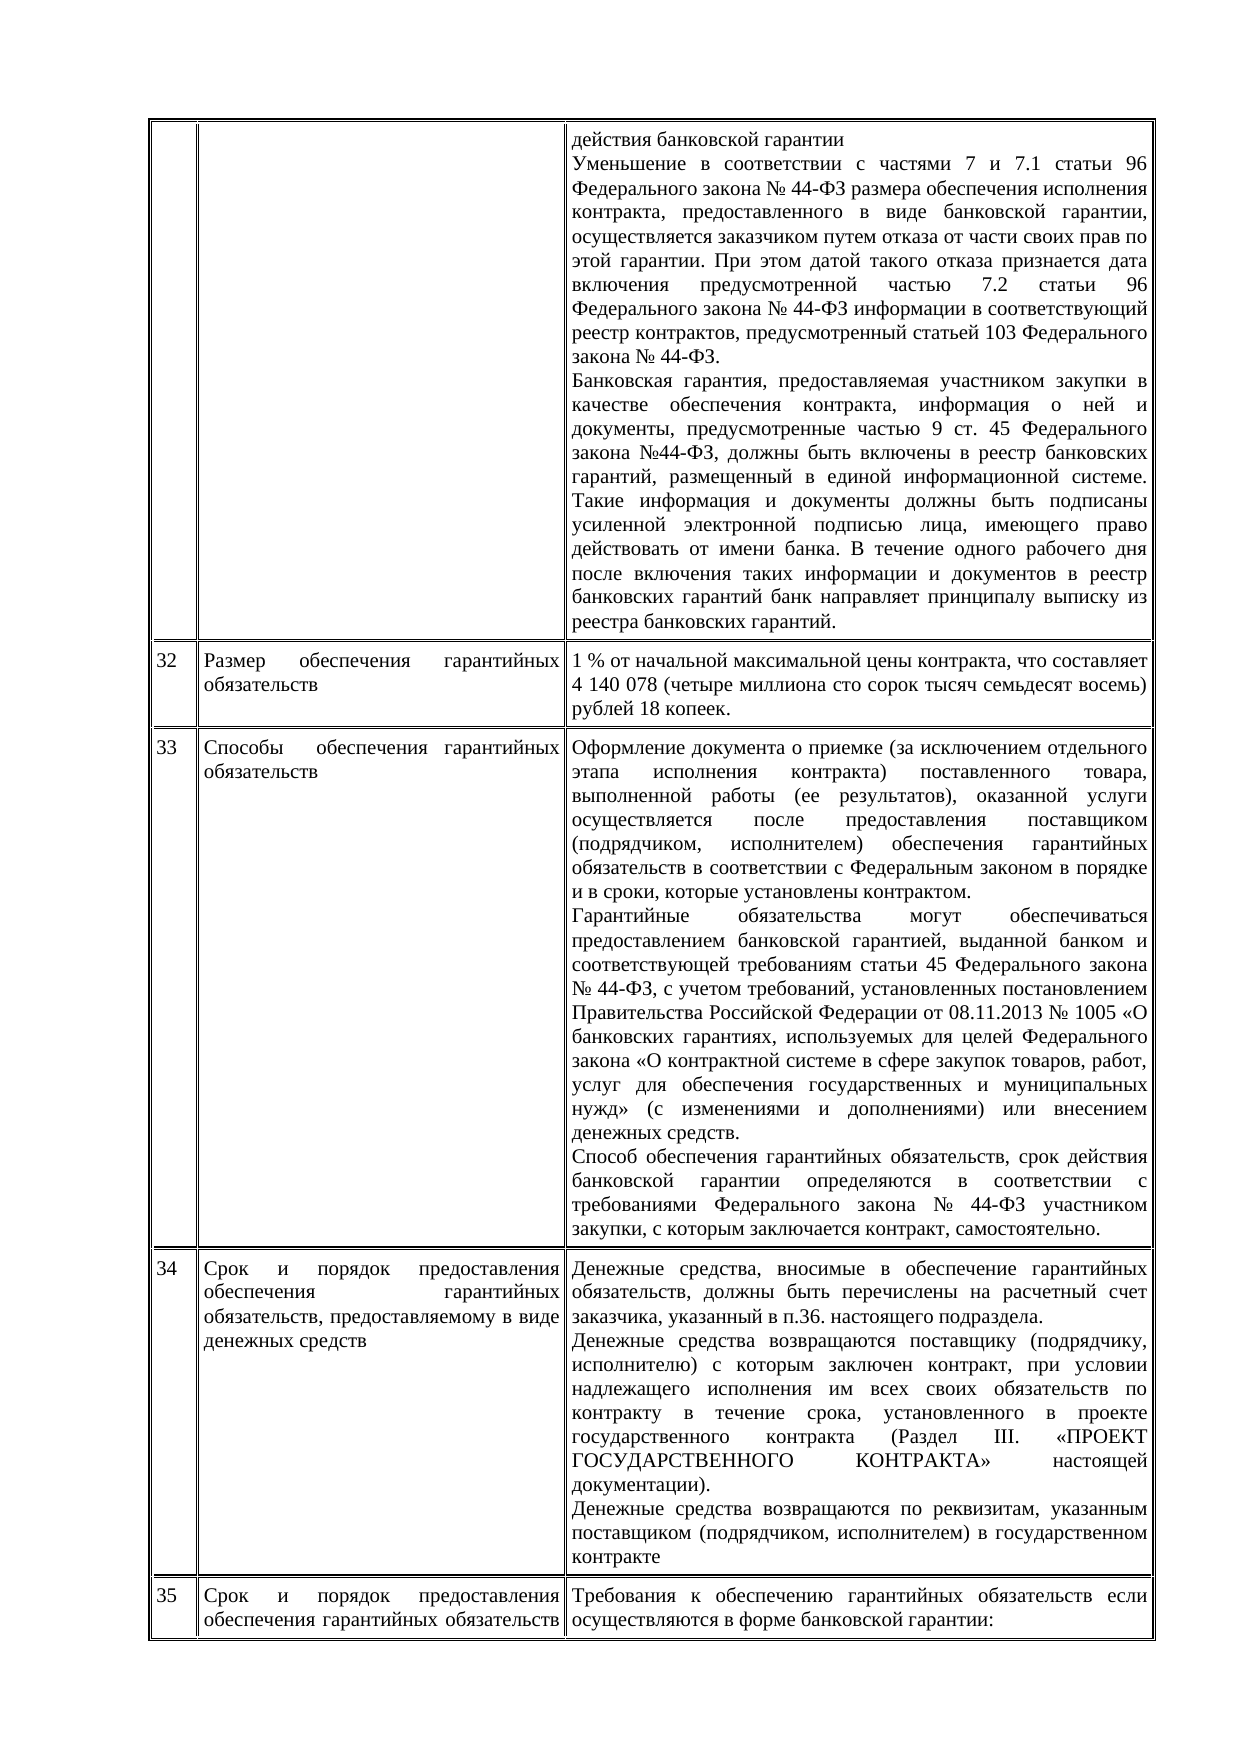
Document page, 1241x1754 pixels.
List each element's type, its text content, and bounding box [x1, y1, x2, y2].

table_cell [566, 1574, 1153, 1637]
table_cell 33 [150, 726, 198, 1246]
table_cell 1 % от начальной максимальной цены контракта, что составляет 4 140 078 (четыре миллиона сто сорок тысяч семьдесят восемь) рублей 18 копеек. [567, 639, 1153, 726]
table_cell 34 [152, 1246, 196, 1574]
table_cell Оформление документа о приемке (за исключением отдельного этапа исполнения контракта) поставленного товара, выполненной работы (ее результатов), оказанной услуги осуществляется после предоставления поставщиком (подрядчиком, исполнителем) обеспечения гарантийных обязательств в соответствии с Федеральным законом в порядке и в сроки, которые установлены контрактом. Гарантийные обязательства могут обеспечиваться предоставлением банковской гарантией, выданной банком и соответствующей требованиям статьи 45 Федерального закона № 44-ФЗ, с учетом требований, установленных постановлением Правительства Российской Федерации от 08.11.2013 № 1005 «О банковских гарантиях, используемых для целей Федерального закона «О контрактной системе в сфере закупок товаров, работ, услуг для обеспечения государственных и муниципальных нужд» (с изменениями и дополнениями) или внесением денежных средств. Способ обеспечения гарантийных обязательств, срок действия банковской гарантии определяются в соответствии с требованиями Федерального закона № 44-ФЗ участником закупки, с которым заключается контракт, самостоятельно. [566, 726, 1154, 1246]
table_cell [198, 1578, 566, 1637]
table_cell 31 [152, 122, 198, 638]
table_cell Способы обеспечения гарантийных обязательств [199, 729, 564, 1246]
table_cell Срок и порядок предоставления обеспечения гарантийных обязательств, предоставляемому в виде денежных средств [199, 1250, 564, 1574]
table_cell Денежные средства, вносимые в обеспечение гарантийных обязательств, должны быть перечислены на расчетный счет заказчика, указанный в п.36. настоящего подраздела. Денежные средства возвращаются поставщику (подрядчику, исполнителю) с которым заключен контракт, при условии надлежащего исполнения им всех своих обязательств по контракту в течение срока, установленного в проекте государственного контракта (Раздел III. «ПРОЕКТ ГОСУДАРСТВЕННОГО КОНТРАКТА» настоящей документации). Денежные средства возвращаются по реквизитам, указанным поставщиком (подрядчиком, исполнителем) в государственном контракте [567, 1246, 1153, 1574]
table_cell Размер обеспечения гарантийных обязательств [199, 642, 564, 726]
table_cell 32 [152, 639, 196, 726]
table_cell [566, 122, 1152, 638]
table_cell 35 [152, 1574, 198, 1637]
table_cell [198, 122, 566, 638]
